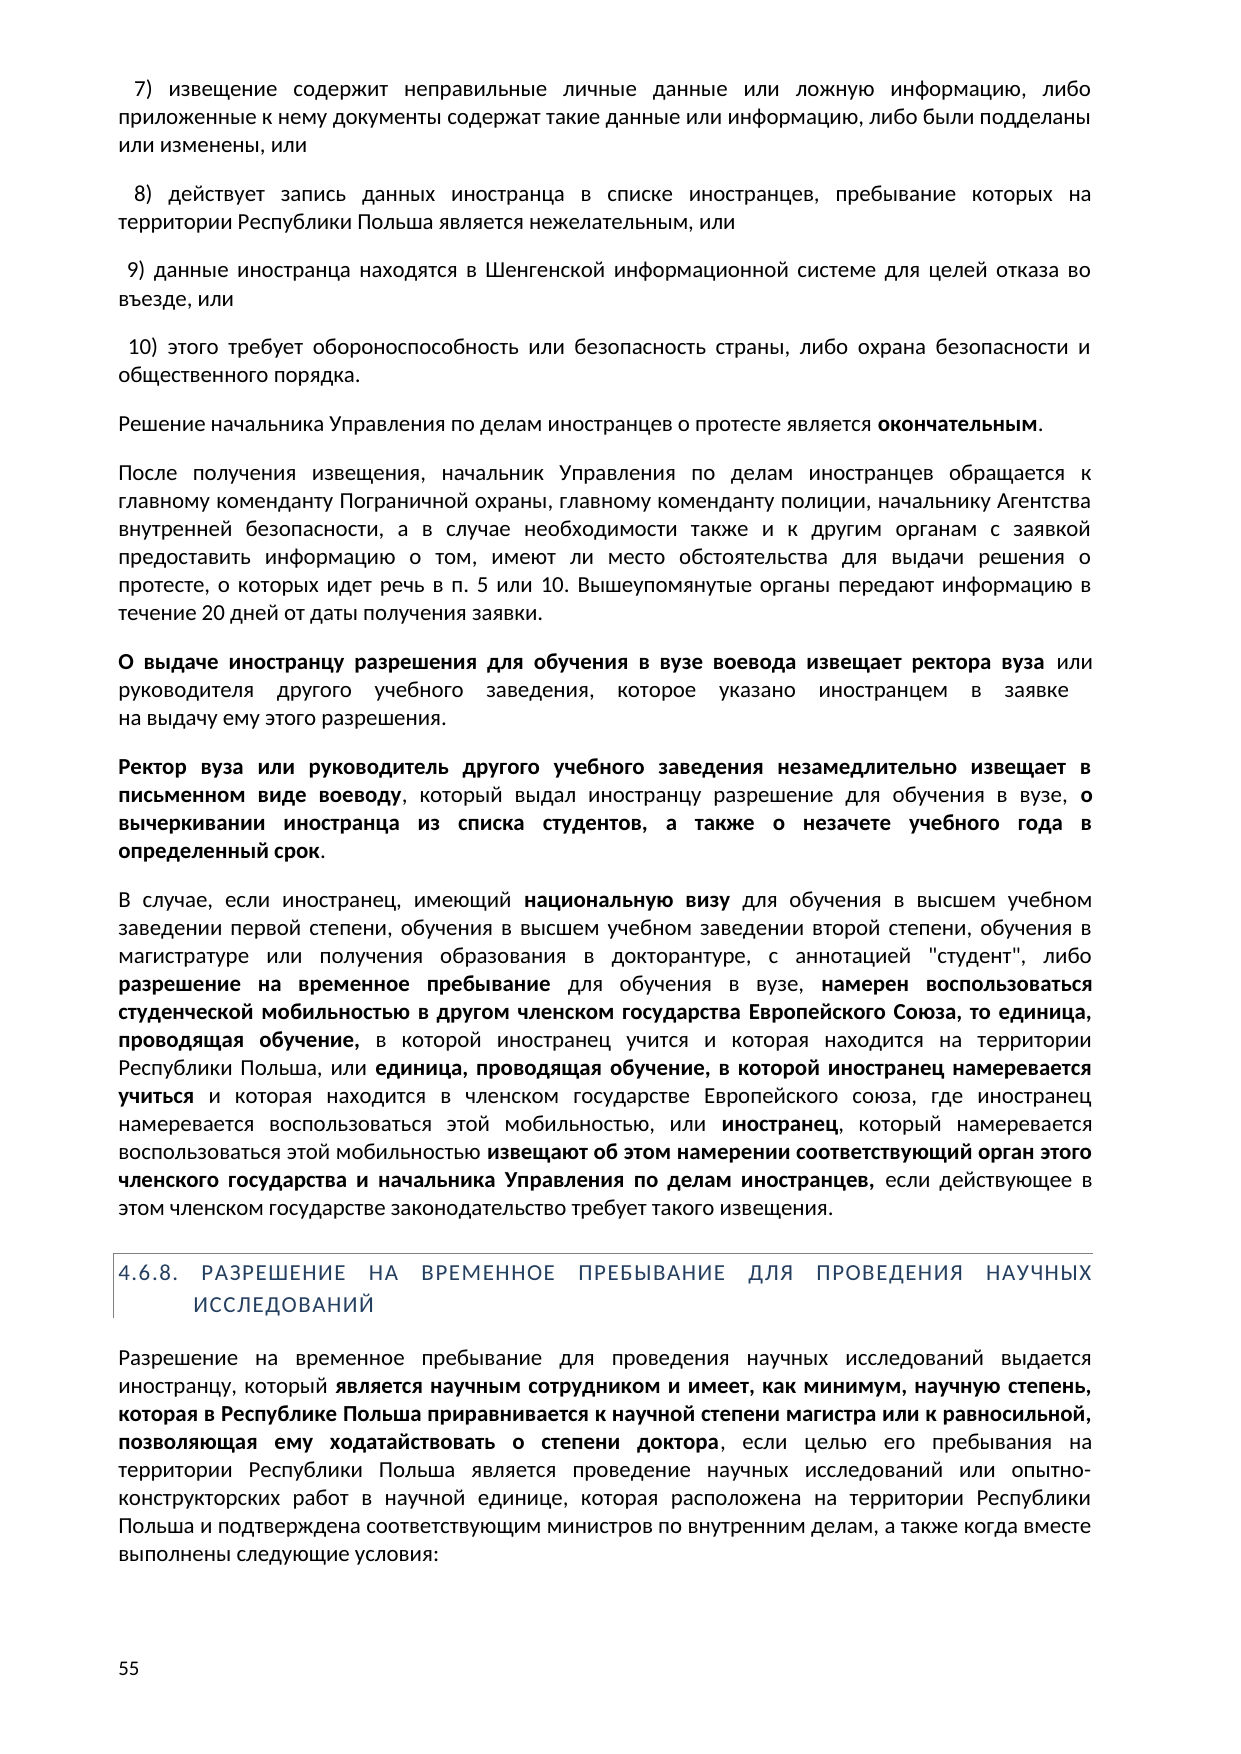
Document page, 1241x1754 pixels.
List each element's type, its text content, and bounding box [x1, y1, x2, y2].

text В случае, если иностранец, имеющий национальную визу для обучения в высшем учебном заведении первой степени, обучения в высшем учебном заведении второй степени, обучения в магистратуре или получения образования в докторантуре, с аннотацией "студент", либо разрешение на временное пребывание для обучения в вузе, намерен воспользоваться студенческой мобильностью в другом членском государства Европейского Союза, то единица, проводящая обучение, в которой иностранец учится и которая находится на территории Республики Польша, или единица, проводящая обучение, в которой иностранец намеревается учиться и которая находится в членском государстве Европейского союза, где иностранец намеревается воспользоваться этой мобильностью, или иностранец, который намеревается воспользоваться этой мобильностью извещают об этом намерении соответствующий орган этого членского государства и начальника Управления по делам иностранцев, если действующее в этом членском государстве законодательство требует такого извещения. [118, 885, 1093, 1221]
text 8) действует запись данных иностранца в списке иностранцев, пребывание которых на территории Республики Польша является нежелательным, или [118, 179, 1093, 235]
text 7) извещение содержит неправильные личные данные или ложную информацию, либо приложенные к нему документы содержат такие данные или информацию, либо были подделаны или изменены, или [118, 74, 1093, 158]
text 9) данные иностранца находятся в Шенгенской информационной системе для целей отказа во въезде, или [118, 256, 1093, 312]
text Ректор вуза или руководитель другого учебного заведения незамедлительно извещает в письменном виде воеводу, который выдал иностранцу разрешение для обучения в вузе, о вычеркивании иностранца из списка студентов, а также о незачете учебного года в определенный срок. [118, 752, 1093, 864]
text O выдаче иностранцу разрешения для обучения в вузе воевода извещает ректора вуза или руководителя другого учебного заведения, которое указано иностранцем в заявке на выдачу ему этого разрешения. [118, 647, 1093, 731]
text После получения извещения, начальник Управления по делам иностранцев обращается к главному коменданту Пограничной охраны, главному коменданту полиции, начальнику Агентства внутренней безопасности, а в случае необходимости также и к другим органам с заявкой предоставить информацию о том, имеют ли место обстоятельства для выдачи решения о протесте, о которых идет речь в п. 5 или 10. Вышеупомянутые органы передают информацию в течение 20 дней от даты получения заявки. [118, 458, 1093, 626]
text Разрешение на временное пребывание для проведения научных исследований выдается иностранцу, который является научным сотрудником и имеет, как минимум, научную степень, которая в Республике Польша приравнивается к научной степени магистра или к равносильной, позволяющая ему ходатайствовать о степени доктора, если целью его пребывания на территории Республики Польша является проведение научных исследований или опытно-конструкторских работ в научной единице, которая расположена на территории Республики Польша и подтверждена соответствующим министров по внутренним делам, а также когда вместе выполнены следующие условия: [118, 1343, 1093, 1568]
text 10) этого требует обороноспособность или безопасность страны, либо охрана безопасности и общественного порядка. [118, 332, 1093, 388]
subtitle 4.6.8. РАЗРЕШЕНИЕ НА ВРЕМЕННОЕ ПРЕБЫВАНИЕ ДЛЯ ПРОВЕДЕНИЯ НАУЧНЫХ ИССЛЕДОВАНИЙ [114, 1254, 1093, 1318]
text Решение начальника Управления по делам иностранцев о протесте является окончательным. [118, 409, 1093, 437]
